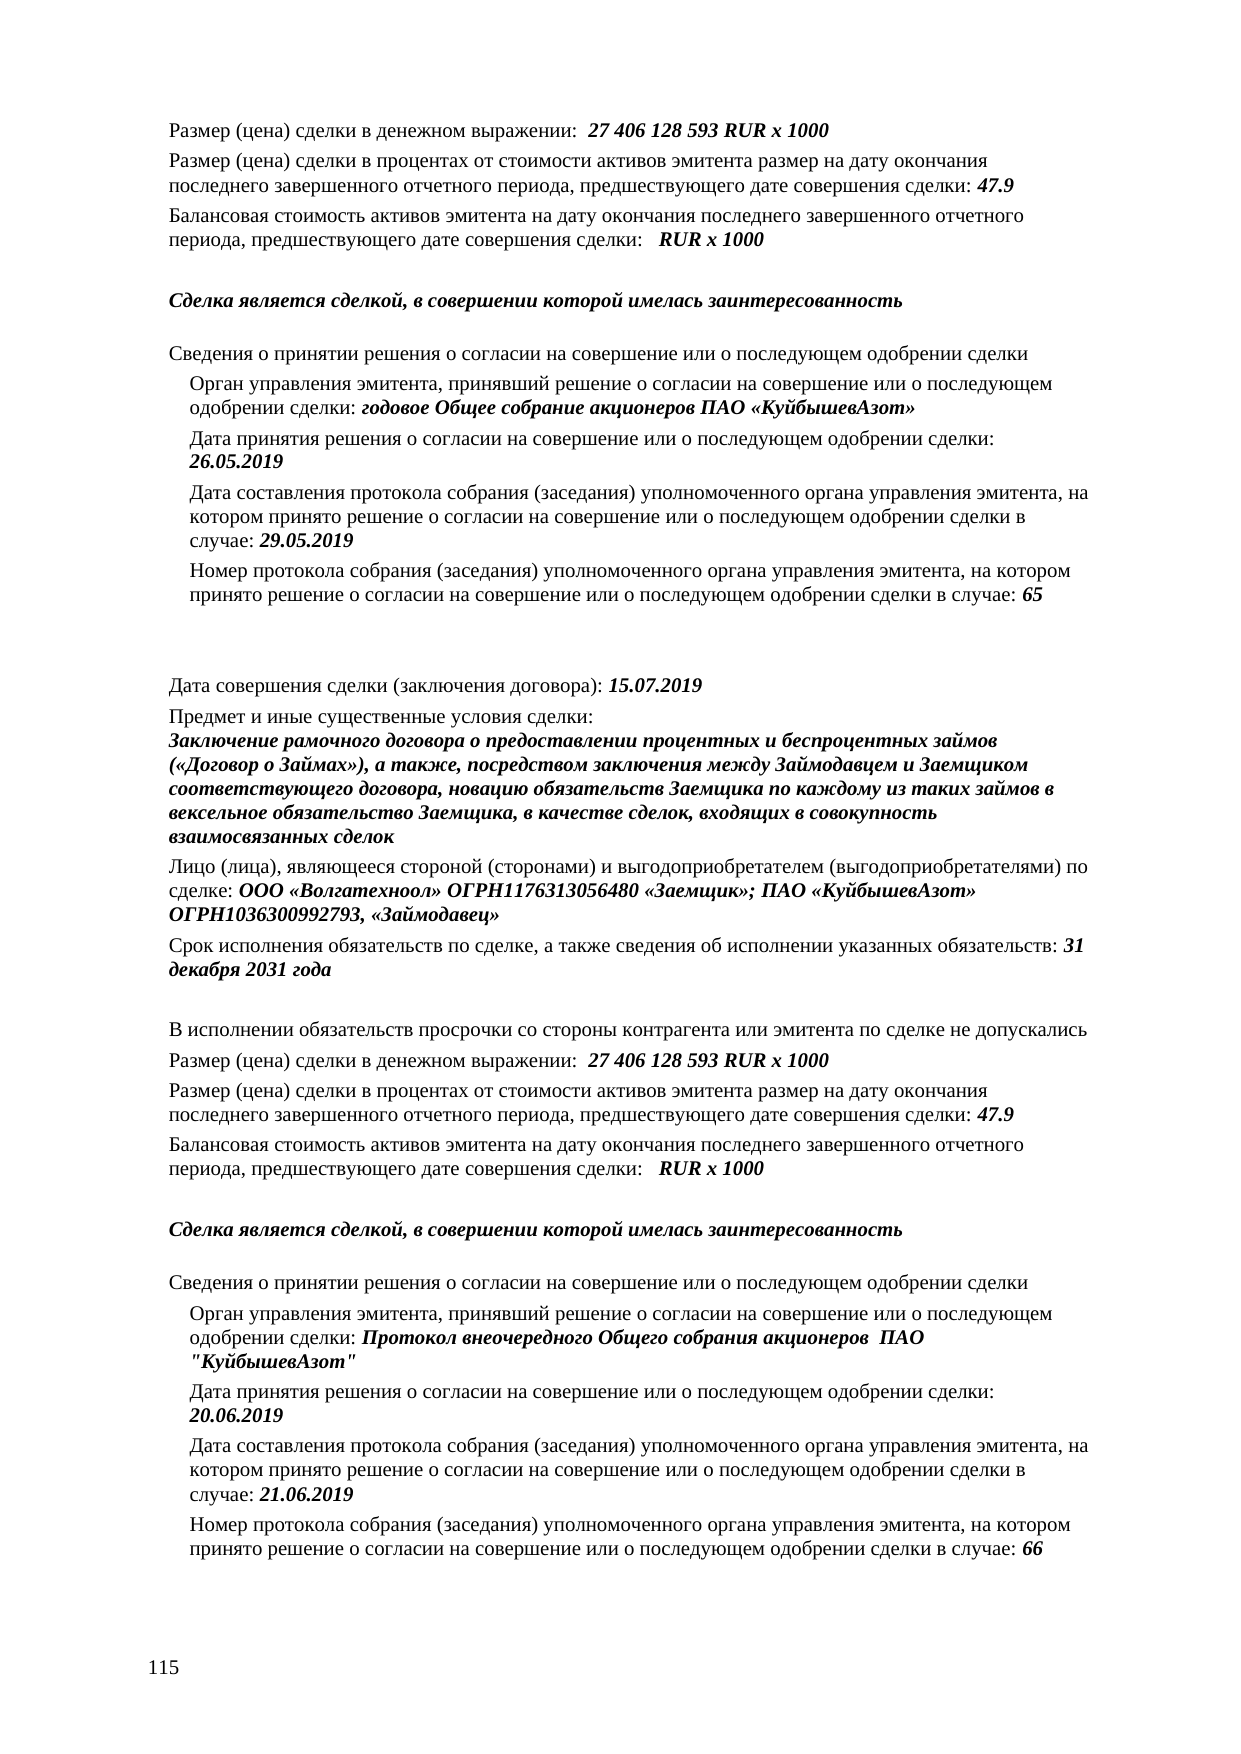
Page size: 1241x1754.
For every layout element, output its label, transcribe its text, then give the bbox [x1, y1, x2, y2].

text Лицо (лица), являющееся стороной (сторонами) и выгодоприобретателем (выгодоприобретателями) по сделке: ООО «Волгатехноол» ОГРН1176313056480 «Заемщик»; ПАО «КуйбышевАзот» ОГРН1036300992793, «Займодавец» [168, 854, 1092, 926]
text Дата составления протокола собрания (заседания) уполномоченного органа управления эмитента, на котором принято решение о согласии на совершение или о последующем одобрении сделки в случае: 21.06.2019 [189, 1433, 1092, 1506]
text Срок исполнения обязательств по сделке, а также сведения об исполнении указанных обязательств: 31 декабря 2031 года [168, 933, 1092, 981]
text Номер протокола собрания (заседания) уполномоченного органа управления эмитента, на котором принято решение о согласии на совершение или о последующем одобрении сделки в случае: 66 [189, 1512, 1092, 1560]
text Дата совершения сделки (заключения договора): 15.07.2019 [168, 673, 1092, 697]
text Сделка является сделкой, в совершении которой имелась заинтересованность [168, 287, 1092, 312]
text Предмет и иные существенные условия сделки: Заключение рамочного договора о предоставлении процентных и беспроцентных займов («Договор о Займах»), а также, посредством заключения между Займодавцем и Заемщиком соответствующего договора, новацию обязательств Заемщика по каждому из таких займов в вексельное обязательство Заемщика, в качестве сделок, входящих в совокупность взаимосвязанных сделок [168, 703, 1092, 848]
text Размер (цена) сделки в денежном выражении: 27 406 128 593 RUR x 1000 [168, 1048, 1092, 1072]
text Орган управления эмитента, принявший решение о согласии на совершение или о последующем одобрении сделки: годовое Общее собрание акционеров ПАО «КуйбышевАзот» [189, 371, 1092, 419]
text Сделка является сделкой, в совершении которой имелась заинтересованность [168, 1217, 1092, 1241]
text Номер протокола собрания (заседания) уполномоченного органа управления эмитента, на котором принято решение о согласии на совершение или о последующем одобрении сделки в случае: 65 [189, 558, 1092, 606]
text Размер (цена) сделки в денежном выражении: 27 406 128 593 RUR x 1000 [168, 118, 1092, 142]
text Балансовая стоимость активов эмитента на дату окончания последнего завершенного отчетного периода, предшествующего дате совершения сделки: RUR x 1000 [168, 203, 1092, 251]
subtitle Cведения о принятии решения о согласии на совершение или о последующем одобрении сделки [168, 1270, 1092, 1294]
text Размер (цена) сделки в процентах от стоимости активов эмитента размер на дату окончания последнего завершенного отчетного периода, предшествующего дате совершения сделки: 47.9 [168, 1078, 1092, 1126]
text Дата принятия решения о согласии на совершение или о последующем одобрении сделки: 26.05.2019 [189, 425, 1092, 473]
text Орган управления эмитента, принявший решение о согласии на совершение или о последующем одобрении сделки: Протокол внеочередного Общего собрания акционеров ПАО "КуйбышевАзот" [189, 1301, 1092, 1373]
text Балансовая стоимость активов эмитента на дату окончания последнего завершенного отчетного периода, предшествующего дате совершения сделки: RUR x 1000 [168, 1132, 1092, 1180]
text Размер (цена) сделки в процентах от стоимости активов эмитента размер на дату окончания последнего завершенного отчетного периода, предшествующего дате совершения сделки: 47.9 [168, 148, 1092, 197]
text Дата составления протокола собрания (заседания) уполномоченного органа управления эмитента, на котором принято решение о согласии на совершение или о последующем одобрении сделки в случае: 29.05.2019 [189, 480, 1092, 552]
text В исполнении обязательств просрочки со стороны контрагента или эмитента по сделке не допускались [168, 1017, 1092, 1041]
subtitle Cведения о принятии решения о согласии на совершение или о последующем одобрении сделки [168, 341, 1092, 365]
text Дата принятия решения о согласии на совершение или о последующем одобрении сделки: 20.06.2019 [189, 1379, 1092, 1427]
